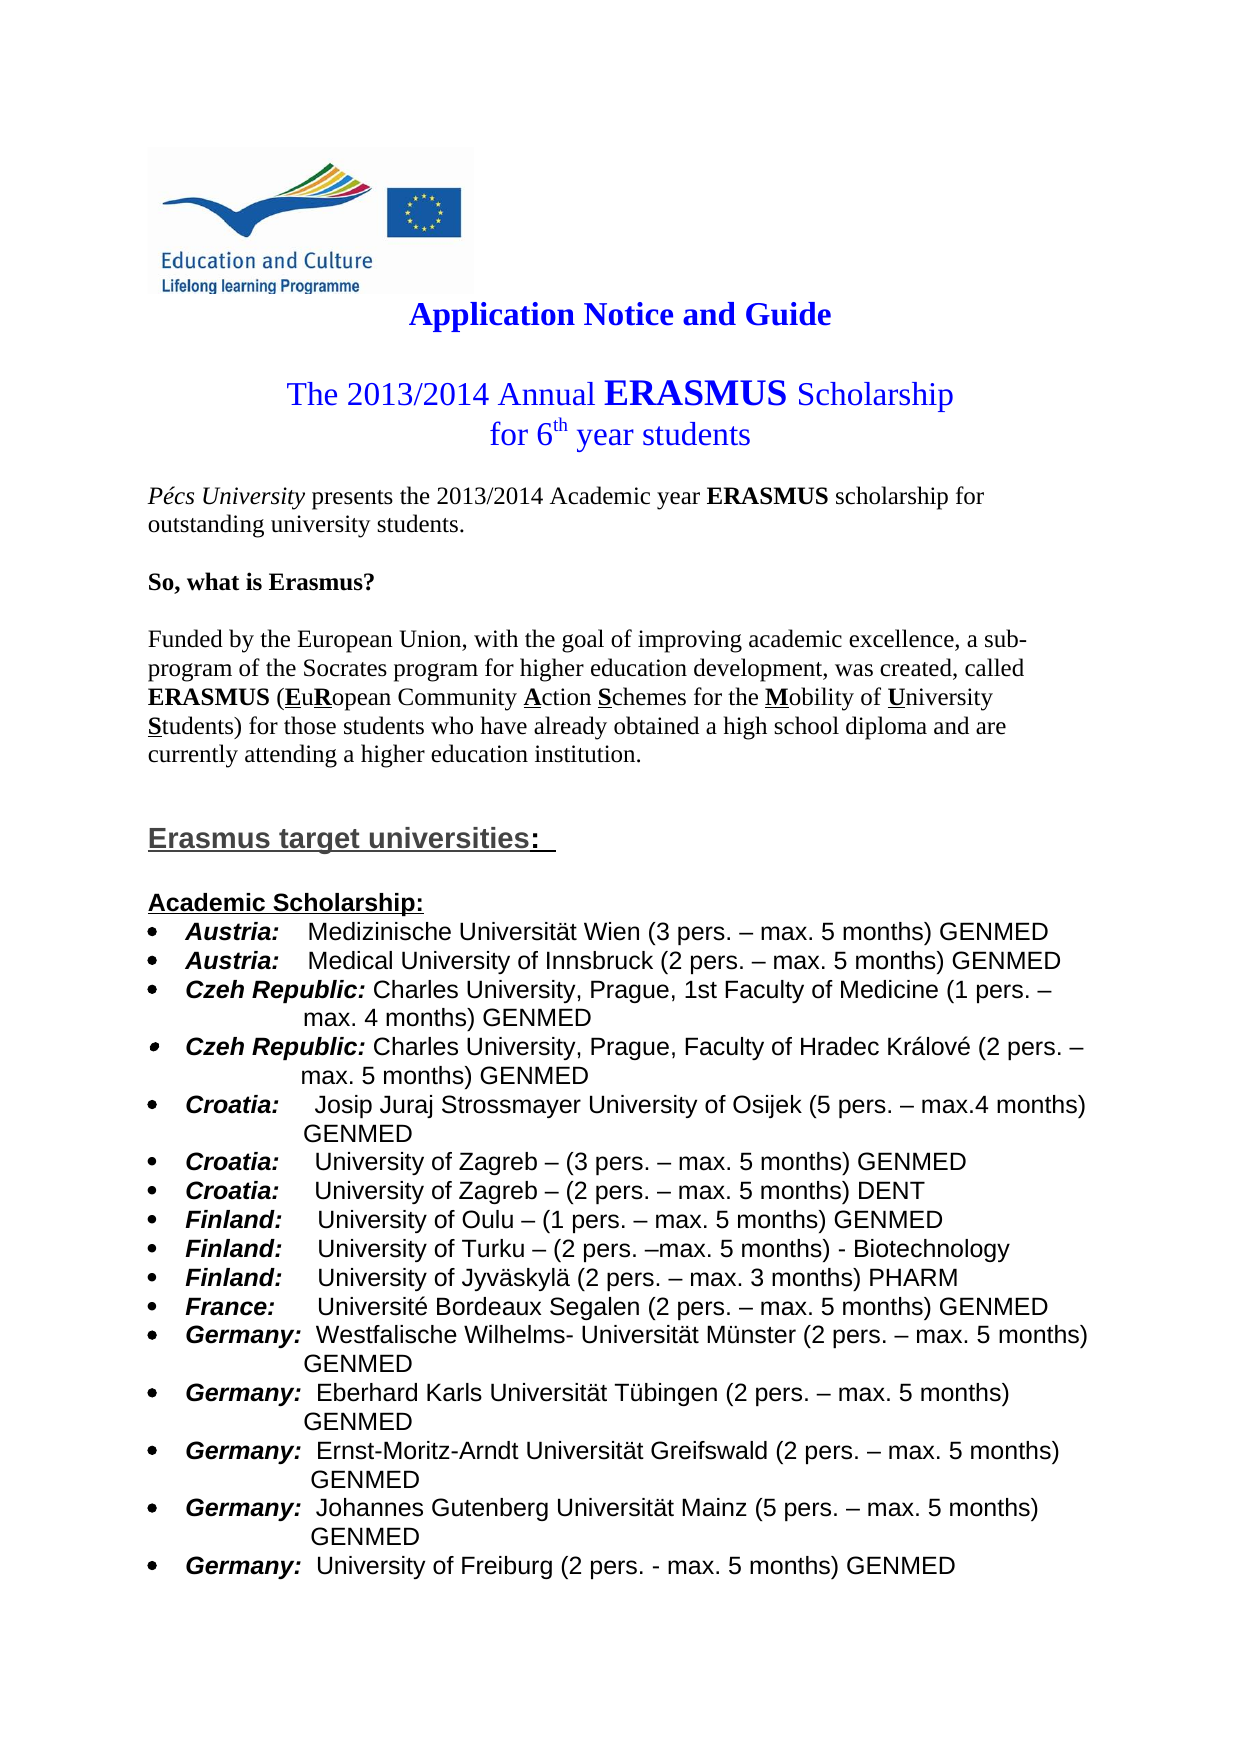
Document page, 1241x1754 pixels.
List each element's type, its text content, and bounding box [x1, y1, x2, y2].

text Erasmus target universities: [148, 821, 1093, 854]
text So, what is Erasmus? [148, 567, 1093, 596]
text Application Notice and Guide [148, 294, 1093, 332]
text GENMED [185, 1349, 1093, 1378]
list Croatia: Josip Juraj Strossmayer University of Osijek (5 pers. – max.4 months) [148, 1090, 1093, 1119]
text max. 4 months) GENMED [185, 1003, 1093, 1032]
text GENMED [185, 1407, 1093, 1436]
list Finland: University of Oulu – (1 pers. – max. 5 months) GENMED [148, 1205, 1093, 1234]
list Germany: Ernst-Moritz-Arndt Universität Greifswald (2 pers. – max. 5 months) [148, 1436, 1093, 1464]
list Germany: Westfalische Wilhelms- Universität Münster (2 pers. – max. 5 months) [148, 1321, 1093, 1349]
list Finland: University of Turku – (2 pers. –max. 5 months) - Biotechnology [148, 1234, 1093, 1263]
list Germany: University of Freiburg (2 pers. - max. 5 months) GENMED [148, 1551, 1093, 1580]
text Pécs University presents the 2013/2014 Academic year Erasmus scholarship for outstanding university students. [148, 481, 1093, 538]
list Czeh Republic: Charles University, Prague, Faculty of Hradec Králové (2 pers. – [148, 1032, 1093, 1061]
list Czeh Republic: Charles University, Prague, 1st Faculty of Medicine (1 pers. – [148, 974, 1093, 1003]
text Academic Scholarship: [148, 888, 1093, 917]
text The 2013/2014 Annual ERASMUS Scholarship for 6th year students [148, 371, 1093, 452]
text GENMED [185, 1119, 1093, 1147]
list : of (2 pers. – max. 5 months) GENMED [148, 946, 1093, 974]
list Croatia: University of Zagreb – (3 pers. – max. 5 months) GENMED [148, 1147, 1093, 1176]
text GENMED [185, 1464, 1093, 1493]
text max. 5 months) GENMED [148, 1061, 1093, 1090]
list : Johannes Gutenberg Universität (5 pers. – max. 5 months) [148, 1493, 1093, 1522]
list Austria: Medizinische Universität Wien (3 pers. – max. 5 months) GENMED [148, 917, 1093, 946]
text GENMED [185, 1522, 1093, 1551]
list France: Université Bordeaux Segalen (2 pers. – max. 5 months) GENMED [148, 1292, 1093, 1321]
list Finland: University of Jyväskylä (2 pers. – max. 3 months) PHARM [148, 1263, 1093, 1292]
list Croatia: University of Zagreb – (2 pers. – max. 5 months) DENT [148, 1176, 1093, 1205]
text Funded by the European Union, with the goal of improving academic excellence, a sub-program of the Socrates program for higher education development, was created, called ERASMUS (EuRopean Community Action Schemes for the Mobility of University Students) for those students who have already obtained a high school diploma and are currently attending a higher education institution. [148, 624, 1093, 768]
list Germany: Eberhard Karls Universität Tübingen (2 pers. – max. 5 months) [148, 1378, 1093, 1407]
